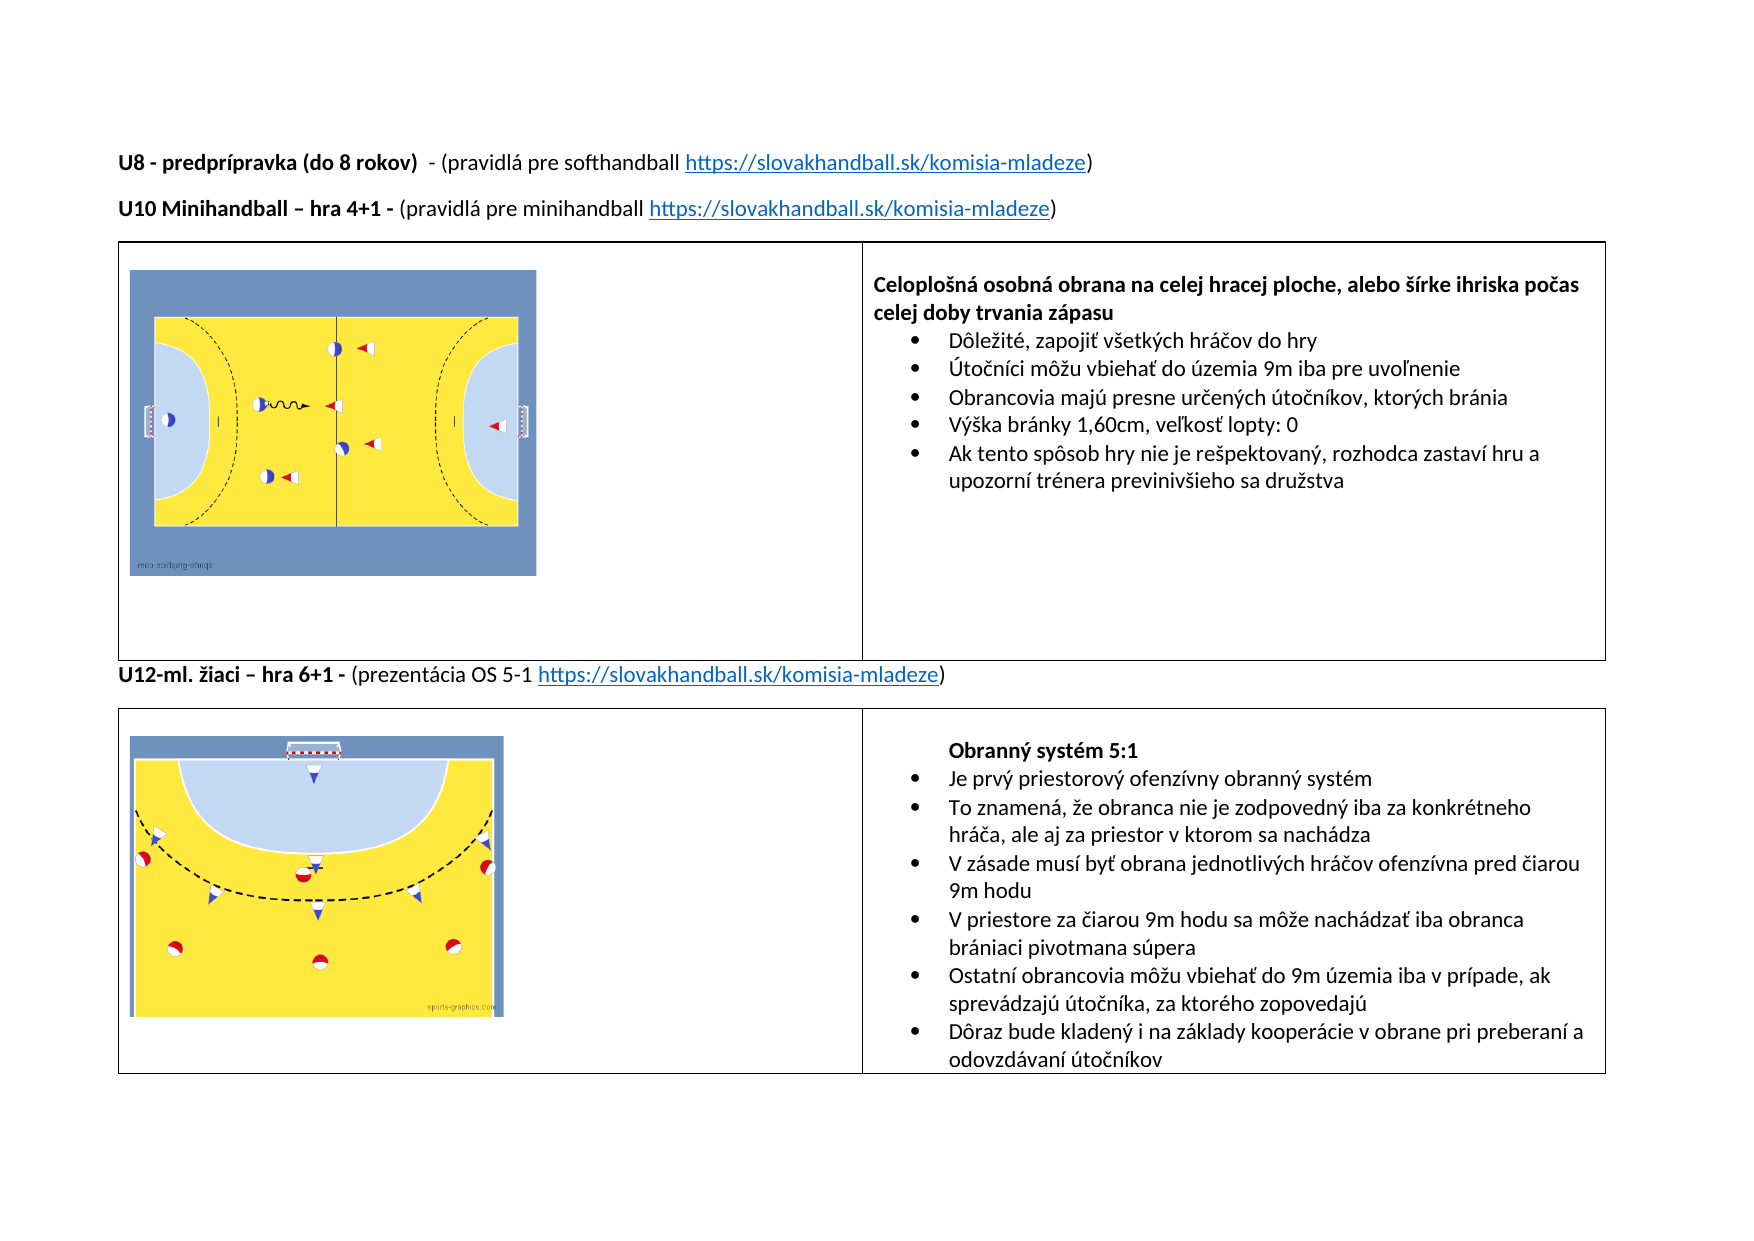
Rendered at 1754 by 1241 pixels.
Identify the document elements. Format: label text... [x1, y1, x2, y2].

text U10 Minihandball – hra 4+1 - (pravidlá pre minihandball https://slovakhandball.sk/komisia-mladeze) [118, 194, 1606, 223]
table_header Celoplošná osobná obrana na celej hracej ploche, alebo šírke ihriska počas celej doby trvania zápasu Dôležité, zapojiť všetkých hráčov do hry Útočníci môžu vbiehať do územia 9m iba pre uvoľnenie Obrancovia majú presne určených útočníkov, ktorých bránia Výška bránky 1,60cm, veľkosť lopty: 0 Ak tento spôsob hry nie je rešpektovaný, rozhodca zastaví hru a upozorní trénera previnivšieho sa družstva [863, 243, 1605, 659]
table_header [119, 243, 862, 659]
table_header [863, 709, 1605, 1073]
picture [129, 270, 537, 576]
table_header [119, 709, 862, 1073]
picture [129, 736, 504, 1017]
text U12-ml. žiaci – hra 6+1 - (prezentácia OS 5-1 https://slovakhandball.sk/komisia-mladeze) [118, 661, 1606, 689]
text U8 - predprípravka (do 8 rokov) - (pravidlá pre softhandball https://slovakhandball.sk/komisia-mladeze) [118, 148, 1606, 176]
